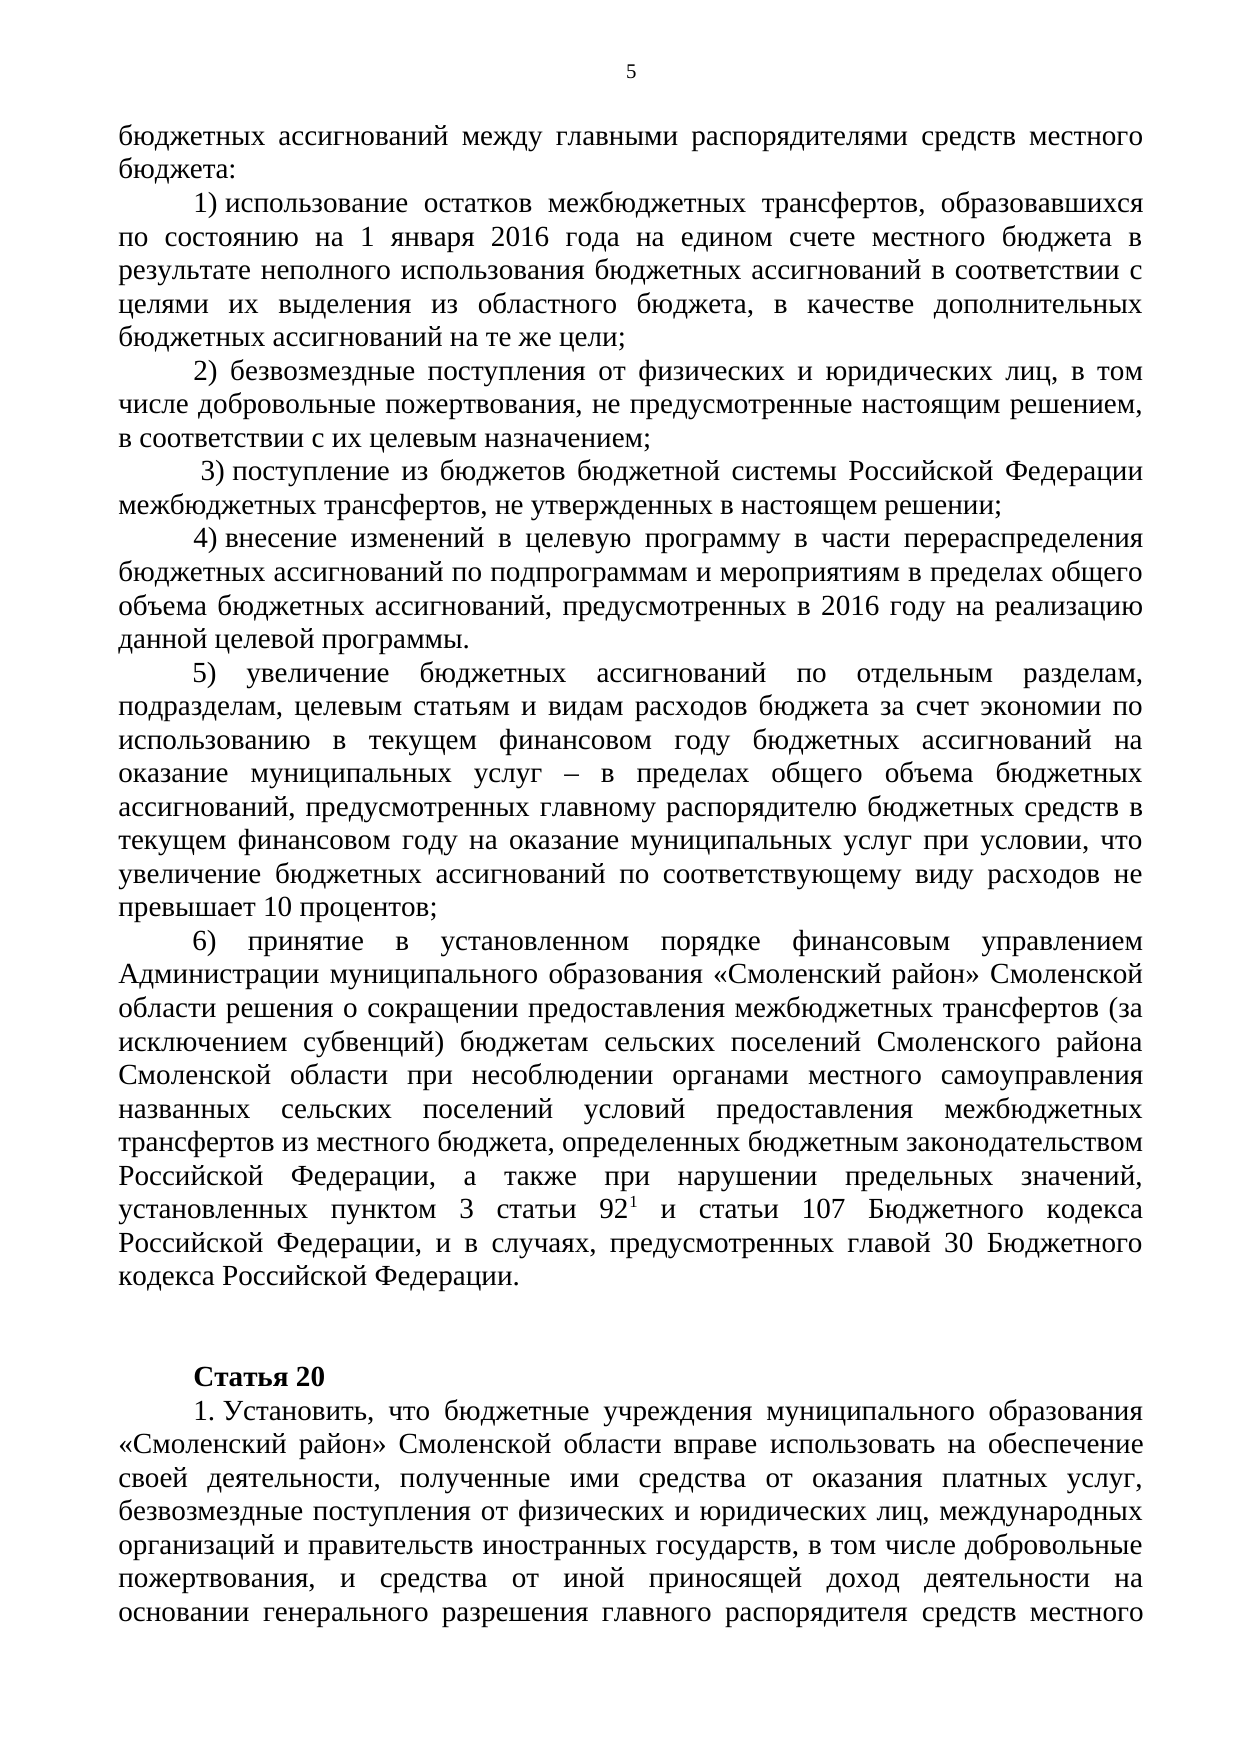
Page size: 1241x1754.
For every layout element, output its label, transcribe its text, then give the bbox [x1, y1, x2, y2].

text 3) поступление из бюджетов бюджетной системы Российской Федерации межбюджетных трансфертов, не утвержденных в настоящем решении; [118, 453, 1144, 521]
text Статья 20 [118, 1359, 1144, 1393]
text 5) увеличение бюджетных ассигнований по отдельным разделам, подразделам, целевым статьям и видам расходов бюджета за счет экономии по использованию в текущем финансовом году бюджетных ассигнований на оказание муниципальных услуг – в пределах общего объема бюджетных ассигнований, предусмотренных главному распорядителю бюджетных средств в текущем финансовом году на оказание муниципальных услуг при условии, что увеличение бюджетных ассигнований по соответствующему виду расходов не превышает 10 процентов; [118, 655, 1144, 923]
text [118, 118, 1144, 185]
text 4) внесение изменений в целевую программу в части перераспределения бюджетных ассигнований по подпрограммам и мероприятиям в пределах общего объема бюджетных ассигнований, предусмотренных в 2016 году на реализацию данной целевой программы. [118, 521, 1144, 655]
text 2) безвозмездные поступления от физических и юридических лиц, в том числе добровольные пожертвования, не предусмотренные настоящим решением, в соответствии с их целевым назначением; [118, 353, 1144, 453]
text 6) принятие в установленном порядке финансовым управлением Администрации муниципального образования «Смоленский район» Смоленской области решения о сокращении предоставления межбюджетных трансфертов (за исключением субвенций) бюджетам сельских поселений Смоленского района Смоленской области при несоблюдении органами местного самоуправления названных сельских поселений условий предоставления межбюджетных трансфертов из местного бюджета, определенных бюджетным законодательством Российской Федерации, а также при нарушении предельных значений, установленных пунктом 3 статьи 921 и статьи 107 Бюджетного кодекса Российской Федерации, и в случаях, предусмотренных главой 30 Бюджетного кодекса Российской Федерации. [118, 923, 1144, 1292]
text 1) использование остатков межбюджетных трансфертов, образовавшихся по состоянию на 1 января 2016 года на едином счете местного бюджета в результате неполного использования бюджетных ассигнований в соответствии с целями их выделения из областного бюджета, в качестве дополнительных бюджетных ассигнований на те же цели; [118, 185, 1144, 353]
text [118, 1393, 1144, 1627]
